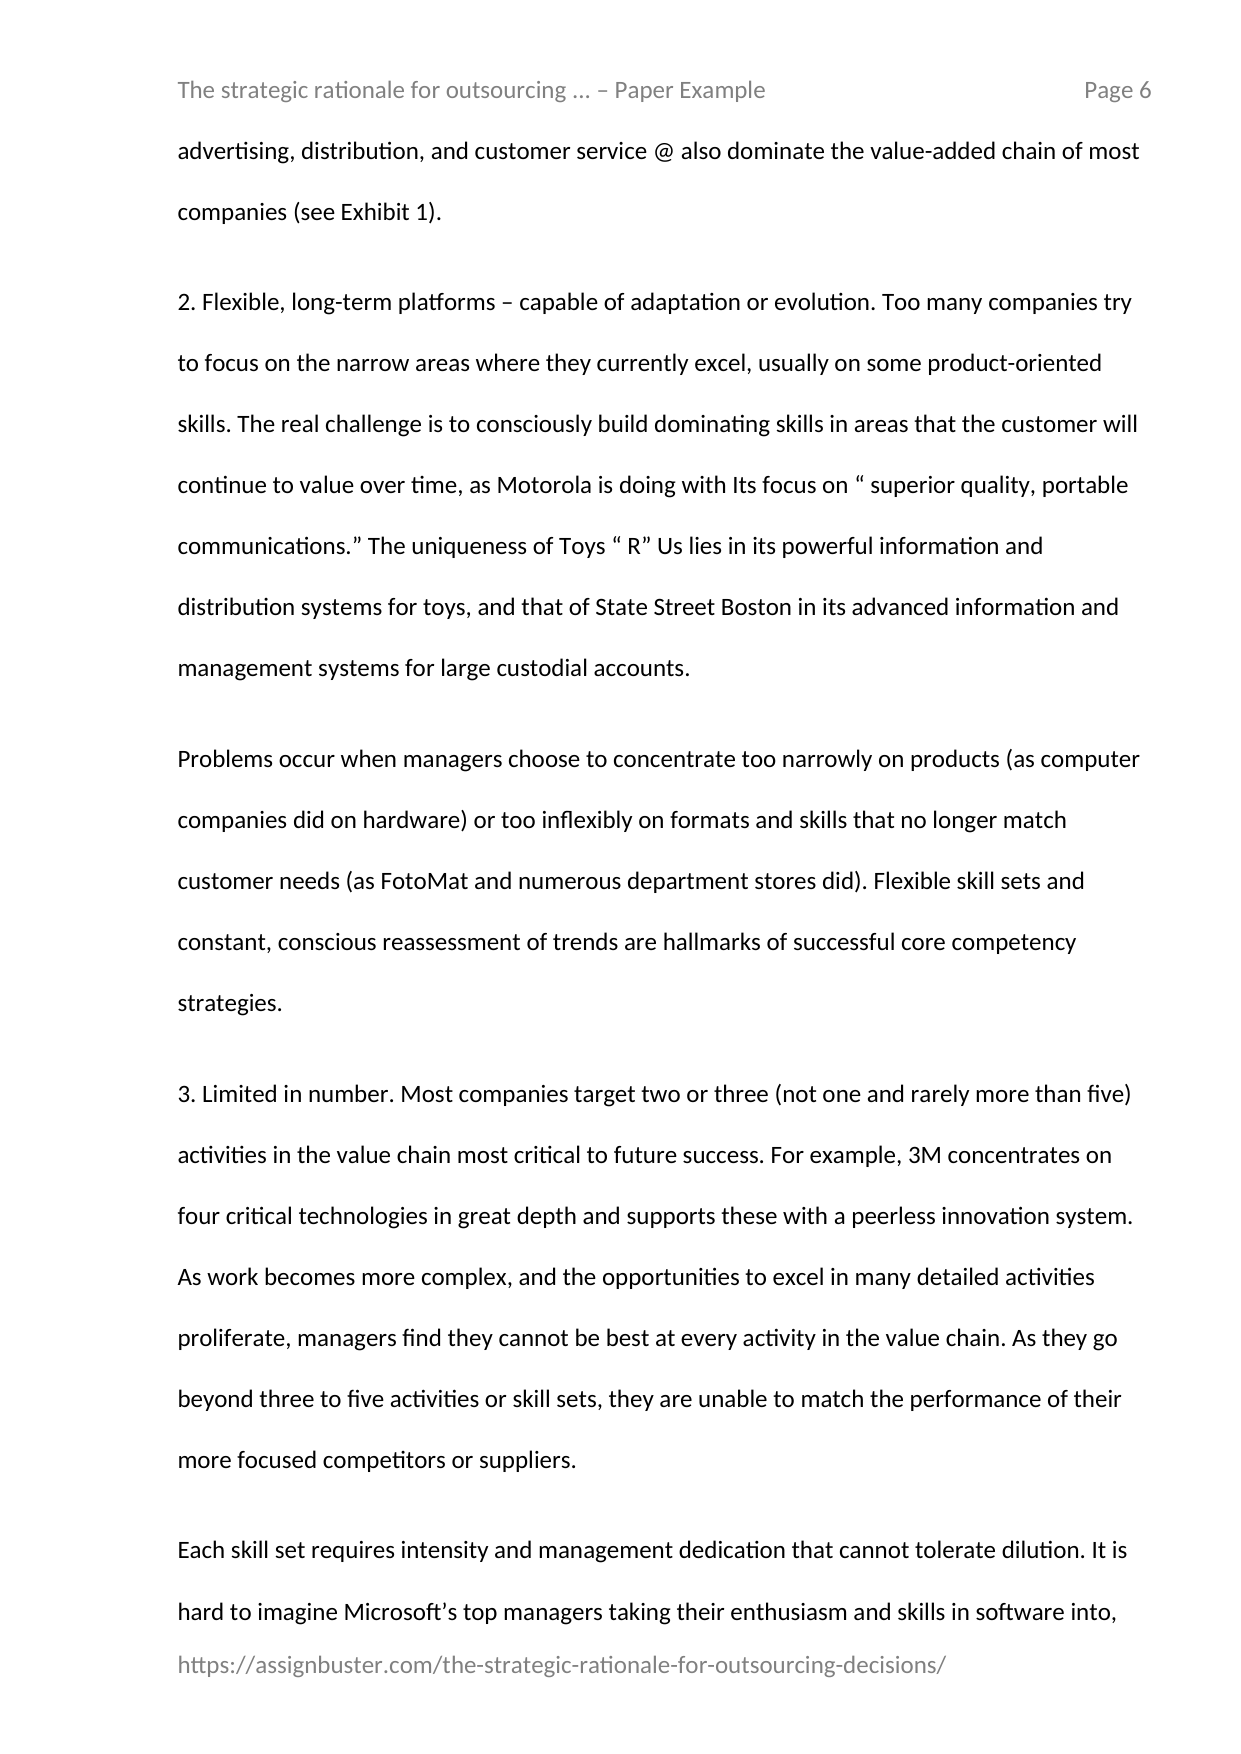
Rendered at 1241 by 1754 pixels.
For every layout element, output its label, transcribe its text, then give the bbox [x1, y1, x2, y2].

text 2. Flexible, long-term platforms – capable of adaptation or evolution. Too many companies try to focus on the narrow areas where they currently excel, usually on some product-oriented skills. The real challenge is to consciously build dominating skills in areas that the customer will continue to value over time, as Motorola is doing with Its focus on “ superior quality, portable communications.” The uniqueness of Toys “ R” Us lies in its powerful information and distribution systems for toys, and that of State Street Boston in its advanced information and management systems for large custodial accounts. [177, 286, 1152, 683]
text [177, 1534, 1152, 1626]
text 3. Limited in number. Most companies target two or three (not one and rarely more than five) activities in the value chain most critical to future success. For example, 3M concentrates on four critical technologies in great depth and supports these with a peerless innovation system. As work becomes more complex, and the opportunities to excel in many detailed activities proliferate, managers find they cannot be best at every activity in the value chain. As they go beyond three to five activities or skill sets, they are unable to match the performance of their more focused competitors or suppliers. [177, 1078, 1152, 1474]
text Problems occur when managers choose to concentrate too narrowly on products (as computer companies did on hardware) or too inflexibly on formats and skills that no longer match customer needs (as FotoMat and numerous department stores did). Flexible skill sets and constant, conscious reassessment of trends are hallmarks of successful core competency strategies. [177, 743, 1152, 1018]
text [177, 135, 1152, 226]
